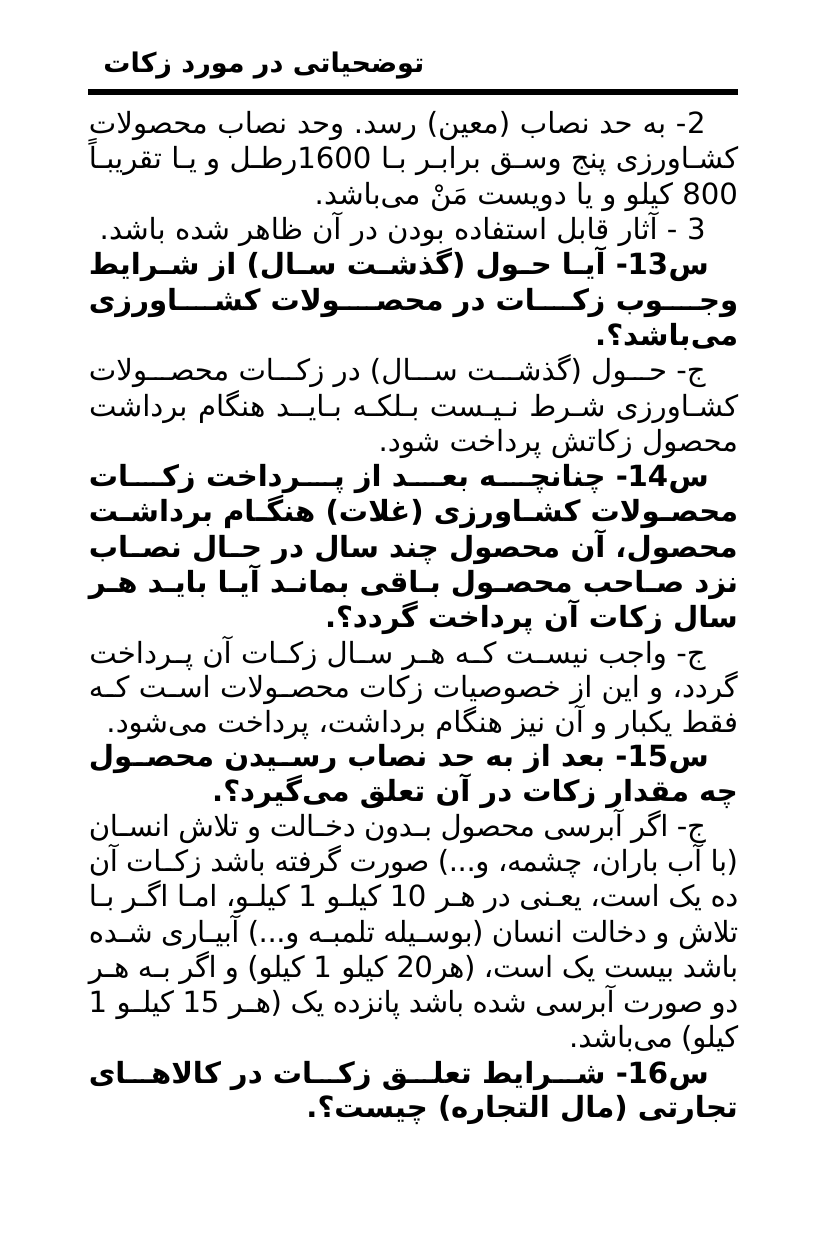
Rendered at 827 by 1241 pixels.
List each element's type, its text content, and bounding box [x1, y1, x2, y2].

text 3 - آثار قابل استفاده بودن در آن ظاهر شده باشد. [89, 212, 738, 246]
text س14- چنانچه بعد از پرداخت زکات محصولات کشاورزی (غلات) هنگام برداشت محصول، آن محصول چند سال در حال نصاب نزد صاحب محصول باقی بماند آیا باید هر سال زكات آن پرداخت گردد؟. [89, 459, 738, 635]
text 2- به حد نصاب (معین) رسد. وحد نصاب محصولات كشاورزى پنج وسق برابر با 1600رطل و یا تقریباً 800 كیلو و یا دویست مَنْ مى‌باشد. [89, 106, 738, 211]
text ج- اگر آبرسى محصول بدون دخالت و تلاش انسان (با آب باران، چشمه، و...) صورت گرفته باشد زكات آن ده یک است، یعنى در هر 10 كیلو 1 كیلو، اما اگر با تلاش و دخالت انسان (بوسیله تلمبه و...) آبیارى شده باشد بیست یک است، (هر20 كیلو 1 كیلو) و اگر به هر دو صورت آبرسى شده باشد پانزده یک (هر 15 کیلو 1 كیلو) مى‌باشد. [89, 809, 738, 1055]
text س16- شرایط تعلق زكات در كالاهاى تجارتى (مال التجاره) چیست؟. [89, 1056, 738, 1125]
text ج- حول (گذشت سال) در زكات محصولات كشـاورزى شـرط نـیـست بـلكـه بـایــد هنگام برداشت محصول زكاتش پرداخت شود. [89, 353, 738, 458]
text س15- بعد از به حد نصاب رسیدن محصول چه مقدار زكات در آن تعلق مى‌گیرد؟. [89, 740, 738, 808]
text ج- واجب نیست كه هر سال زكات آن پرداخت گردد، و این از خصوصیات زكات محصولات است كه فقط یكبار و آن نیز هنگام برداشت، پرداخت مى‌شود. [89, 636, 738, 739]
text س13- آیا حول (گذشت سال) از شرایط وجوب زكات در محصولات كشاورزى مى‌باشد؟. [89, 248, 738, 352]
